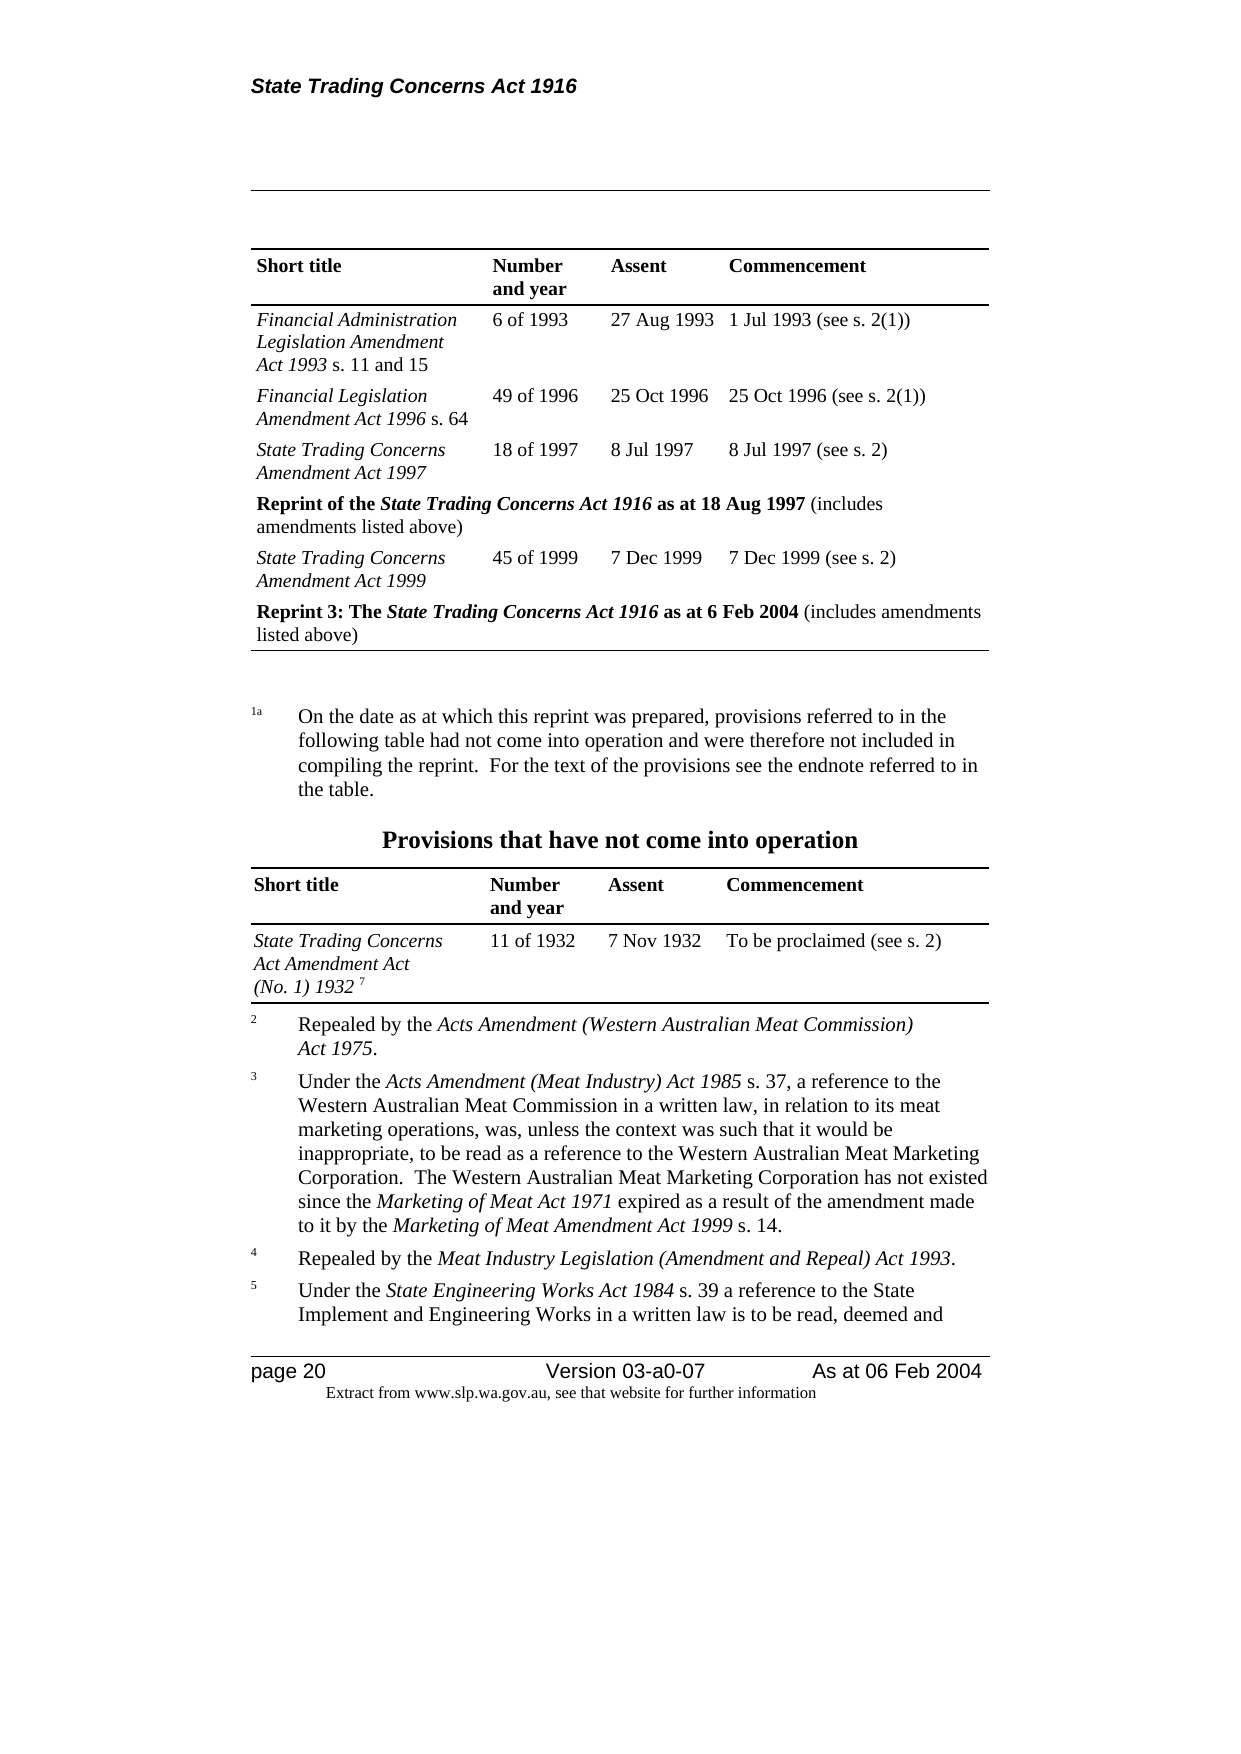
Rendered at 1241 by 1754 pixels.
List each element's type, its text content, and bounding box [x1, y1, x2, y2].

table_cell 25 Oct 1996 [605, 380, 723, 434]
table_cell 49 of 1996 [487, 380, 605, 434]
text 2 Repealed by the Acts Amendment (Western Australian Meat Commission) Act 1975. [251, 1012, 990, 1060]
table_cell 7 Dec 1999 [605, 542, 723, 596]
table_cell Financial Legislation Amendment Act 1996 s. 64 [251, 380, 487, 434]
table_cell 7 Dec 1999 (see s. 2) [723, 542, 989, 596]
subtitle Provisions that have not come into operation [251, 826, 990, 854]
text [251, 1278, 990, 1326]
table_header Assent [605, 250, 723, 303]
table_cell 18 of 1997 [487, 434, 605, 488]
table_cell 7 Nov 1932 [605, 925, 723, 1002]
text 3 Under the Acts Amendment (Meat Industry) Act 1985 s. 37, a reference to the Western Australian Meat Commission in a written law, in relation to its meat marketing operations, was, unless the context was such that it would be inappropriate, to be read as a reference to the Western Australian Meat Marketing Corporation. The Western Australian Meat Marketing Corporation has not existed since the Marketing of Meat Act 1971 expired as a result of the amendment made to it by the Marketing of Meat Amendment Act 1999 s. 14. [251, 1069, 990, 1237]
table_cell 45 of 1999 [487, 542, 605, 596]
table_header Commencement [723, 250, 989, 303]
table_header Number and year [487, 869, 605, 923]
table_cell Reprint 3: The State Trading Concerns Act 1916 as at 6 Feb 2004 (includes amendments listed above) [251, 596, 989, 650]
table_cell 8 Jul 1997 (see s. 2) [723, 434, 989, 488]
table_header Short title [251, 869, 487, 923]
table_header Assent [605, 869, 723, 923]
table_cell Financial Administration Legislation Amendment Act 1993 s. 11 and 15 [251, 306, 487, 380]
table_header Short title [251, 250, 487, 303]
text 4 Repealed by the Meat Industry Legislation (Amendment and Repeal) Act 1993. [251, 1245, 990, 1269]
table_cell State Trading Concerns Amendment Act 1997 [251, 434, 487, 488]
table_cell 6 of 1993 [487, 306, 605, 380]
table_cell Reprint of the State Trading Concerns Act 1916 as at 18 Aug 1997 (includes amendments listed above) [251, 488, 989, 542]
table_header Commencement [723, 869, 989, 923]
text 1a On the date as at which this reprint was prepared, provisions referred to in the following table had not come into operation and were therefore not included in compiling the reprint. For the text of the provisions see the endnote referred to in the table. [251, 704, 990, 801]
table_cell 1 Jul 1993 (see s. 2(1)) [723, 306, 989, 380]
table_cell State Trading Concerns Amendment Act 1999 [251, 542, 487, 596]
table_cell State Trading Concerns Act Amendment Act (No. 1) 1932 7 [251, 925, 487, 1002]
table_cell 27 Aug 1993 [605, 306, 723, 380]
table_cell To be proclaimed (see s. 2) [723, 925, 989, 1002]
table_header Number and year [487, 250, 605, 303]
table_cell 11 of 1932 [487, 925, 605, 1002]
table_cell 8 Jul 1997 [605, 434, 723, 488]
table_cell 25 Oct 1996 (see s. 2(1)) [723, 380, 989, 434]
